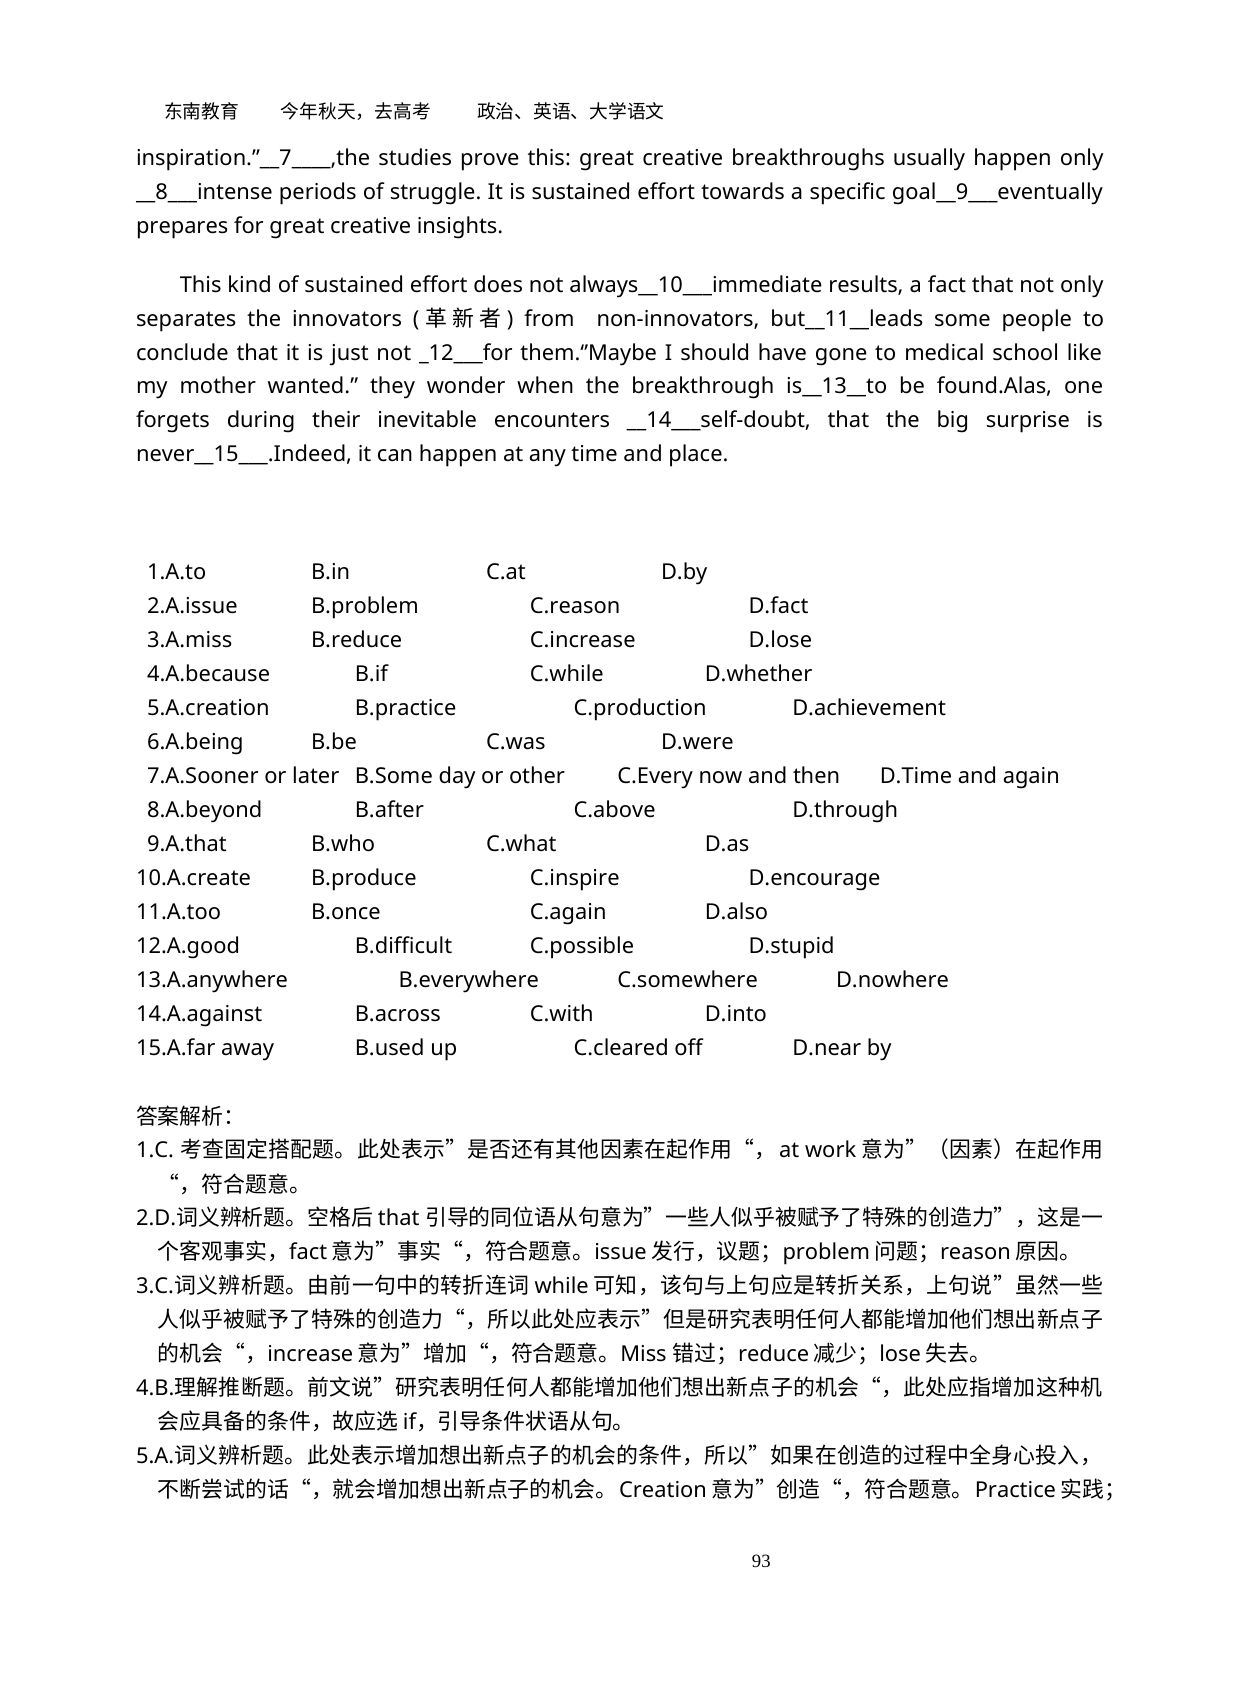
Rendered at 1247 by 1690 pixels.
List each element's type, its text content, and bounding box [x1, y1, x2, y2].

text 8.A.beyond B.after C.above D.through [136, 792, 1104, 826]
text 1.A.to B.in C.at D.by [136, 554, 1104, 588]
text 答案解析： [136, 1097, 1104, 1131]
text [136, 1437, 1104, 1505]
text 11.A.too B.once C.again D.also [136, 894, 1104, 928]
text 4.B.理解推断题。前文说”研究表明任何人都能增加他们想出新点子的机会“，此处应指增加这种机会应具备的条件，故应选if，引导条件状语从句。 [136, 1369, 1104, 1437]
text 13.A.anywhere B.everywhere C.somewhere D.nowhere [136, 962, 1104, 996]
text 5.A.creation B.practice C.production D.achievement [136, 690, 1104, 724]
text 6.A.being B.be C.was D.were [136, 724, 1104, 758]
text 15.A.far away B.used up C.cleared off D.near by [136, 1029, 1104, 1063]
text 12.A.good B.difficult C.possible D.stupid [136, 928, 1104, 962]
text 14.A.against B.across C.with D.into [136, 996, 1104, 1029]
text 2.A.issue B.problem C.reason D.fact [136, 588, 1104, 622]
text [136, 139, 1104, 241]
text 3.A.miss B.reduce C.increase D.lose [136, 622, 1104, 656]
text 2.D.词义辨析题。空格后that 引导的同位语从句意为”一些人似乎被赋予了特殊的创造力”，这是一个客观事实，fact意为”事实“，符合题意。issue发行，议题；problem问题；reason原因。 [136, 1199, 1104, 1267]
text 1.C. 考查固定搭配题。此处表示”是否还有其他因素在起作用“，at work意为”（因素）在起作用“，符合题意。 [136, 1131, 1104, 1199]
text 10.A.create B.produce C.inspire D.encourage [136, 860, 1104, 894]
text 7.A.Sooner or later B.Some day or other C.Every now and then D.Time and again [136, 758, 1104, 792]
text 4.A.because B.if C.while D.whether [136, 656, 1104, 690]
text 9.A.that B.who C.what D.as [136, 826, 1104, 860]
text This kind of sustained effort does not always__10___immediate results, a fact that not only separates the innovators (革新者) from non-innovators, but__11__leads some people to conclude that it is just not _12___for them.‘’Maybe I should have gone to medical school like my mother wanted.” they wonder when the breakthrough is__13__to be found.Alas, one forgets during their inevitable encounters __14___self-doubt, that the big surprise is never__15___.Indeed, it can happen at any time and place. [136, 266, 1104, 470]
text 3.C.词义辨析题。由前一句中的转折连词while可知，该句与上句应是转折关系，上句说”虽然一些人似乎被赋予了特殊的创造力“，所以此处应表示”但是研究表明任何人都能增加他们想出新点子的机会“，increase意为”增加“，符合题意。Miss 错过；reduce减少；lose失去。 [136, 1267, 1104, 1369]
